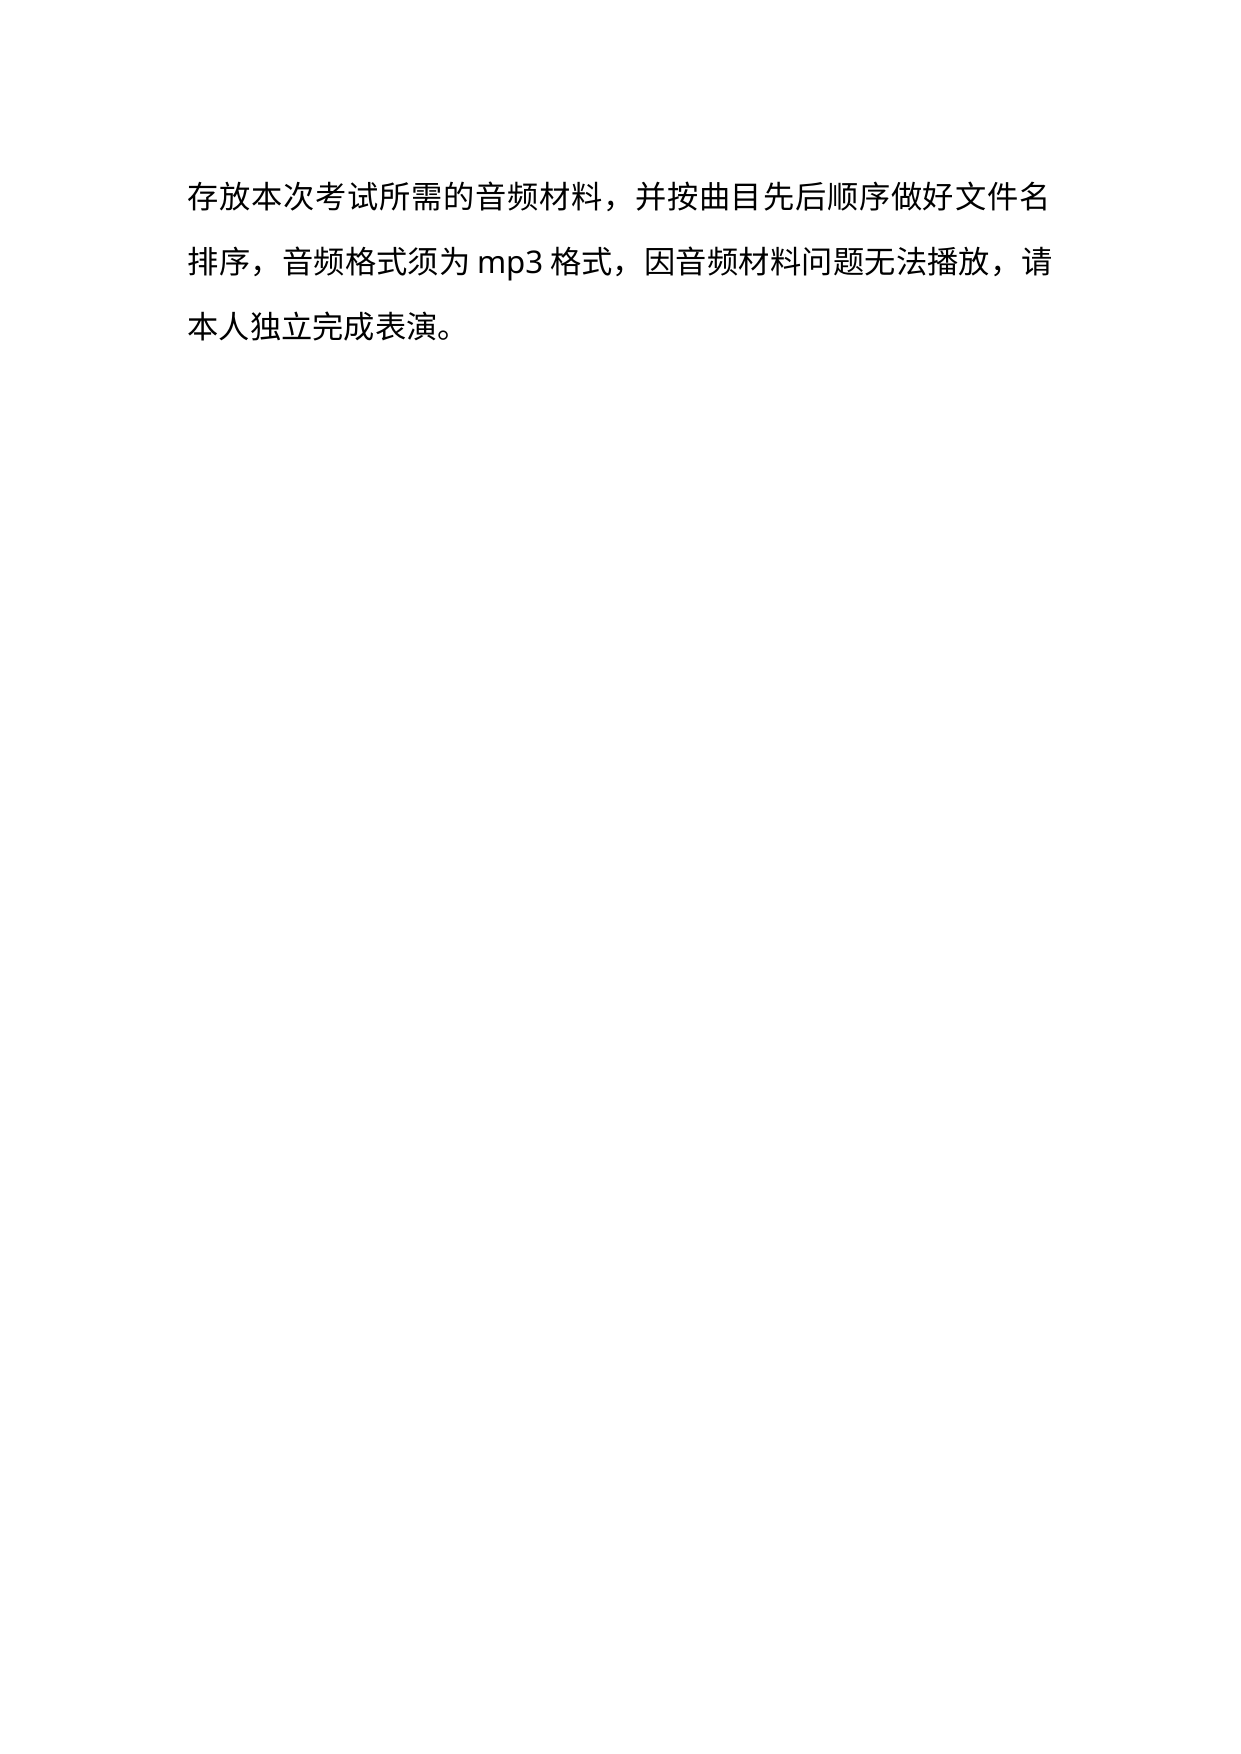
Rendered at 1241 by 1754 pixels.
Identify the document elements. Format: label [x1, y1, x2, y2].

text [187, 162, 1053, 357]
